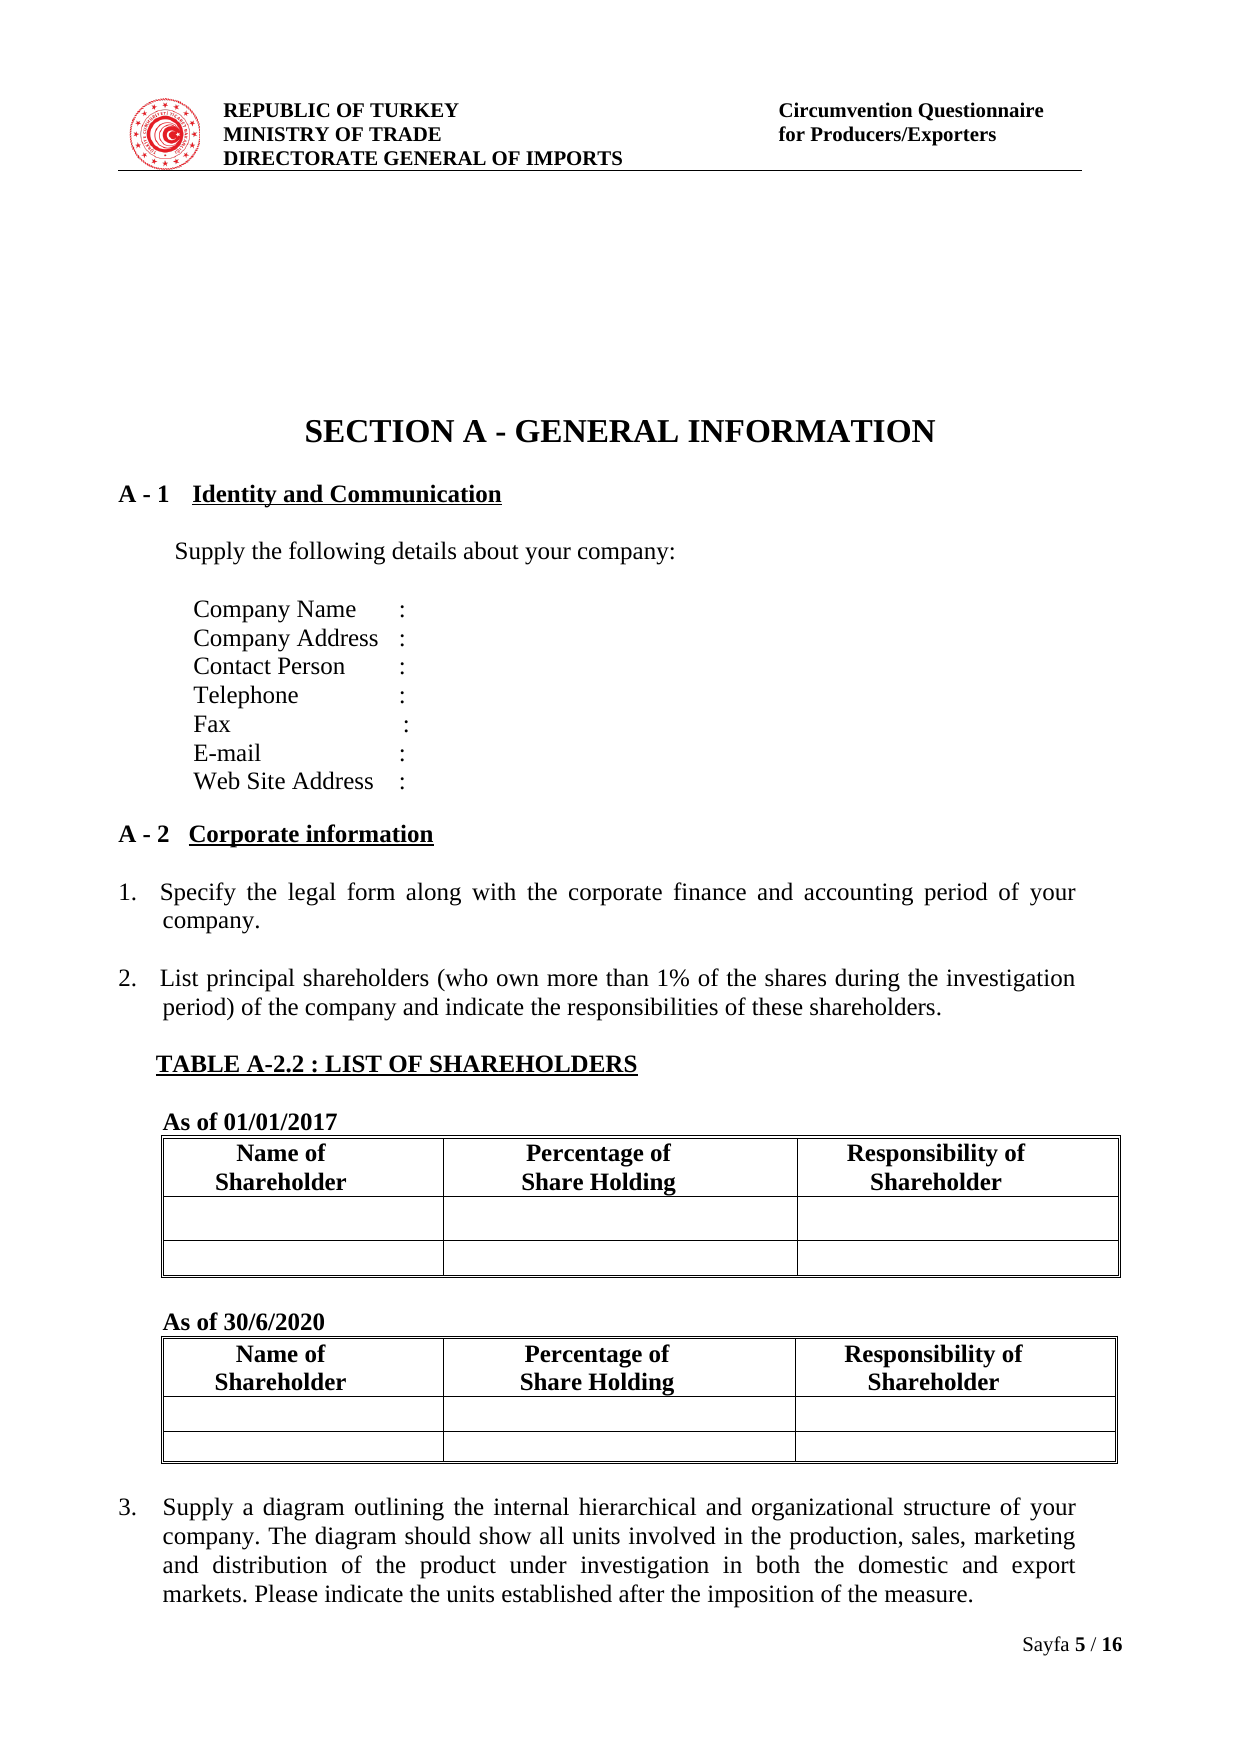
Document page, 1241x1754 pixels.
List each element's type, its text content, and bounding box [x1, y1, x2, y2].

table_cell [444, 1241, 797, 1275]
table_cell [444, 1197, 797, 1239]
table_cell [796, 1432, 1115, 1461]
table_cell [798, 1197, 1118, 1239]
list Specify the legal form along with the corporate finance and accounting period of your company. [118, 877, 1077, 934]
list List principal shareholders (who own more than 1% of the shares during the investigation period) of the company and indicate the responsibilities of these shareholders. [118, 963, 1077, 1020]
text E-mail : [118, 738, 1077, 766]
text SECTION A - GENERAL INFORMATION [118, 412, 1122, 450]
text A - 2 Corporate information [118, 819, 1077, 848]
table_cell [164, 1197, 443, 1239]
table_cell [798, 1241, 1118, 1275]
list Supply a diagram outlining the internal hierarchical and organizational structure of your company. The diagram should show all units involved in the production, sales, marketing and distribution of the product under investigation in both the domestic and export markets. Please indicate the units established after the imposition of the measure. [118, 1492, 1077, 1607]
text A - 1 Identity and Communication [118, 479, 1077, 508]
table_header Percentage of Share Holding [444, 1139, 797, 1196]
table_header Name of Shareholder [164, 1339, 443, 1396]
table_cell [444, 1397, 795, 1431]
text TABLE A-2.2 : LIST OF SHAREHOLDERS [118, 1049, 1077, 1078]
text Company Name : [118, 594, 1077, 623]
table_cell [164, 1241, 443, 1275]
table_header Responsibility of Shareholder [796, 1339, 1115, 1396]
table_cell [444, 1432, 795, 1461]
table_cell [164, 1432, 443, 1461]
text Fax : [118, 709, 1077, 738]
table_header Responsibility of Shareholder [798, 1139, 1118, 1196]
text Company Address : [118, 623, 1077, 651]
table_cell [796, 1397, 1115, 1431]
picture [129, 98, 200, 170]
table_cell [164, 1397, 443, 1431]
table_header Name of Shareholder [164, 1139, 443, 1196]
text As of 01/01/2017 [162, 1107, 1077, 1135]
text Contact Person : [118, 651, 1077, 680]
text As of 30/6/2020 [162, 1307, 1077, 1336]
text Telephone : [118, 680, 1077, 709]
table_header Percentage of Share Holding [444, 1339, 795, 1396]
text Web Site Address : [118, 766, 1077, 795]
text Supply the following details about your company: [118, 536, 1092, 565]
